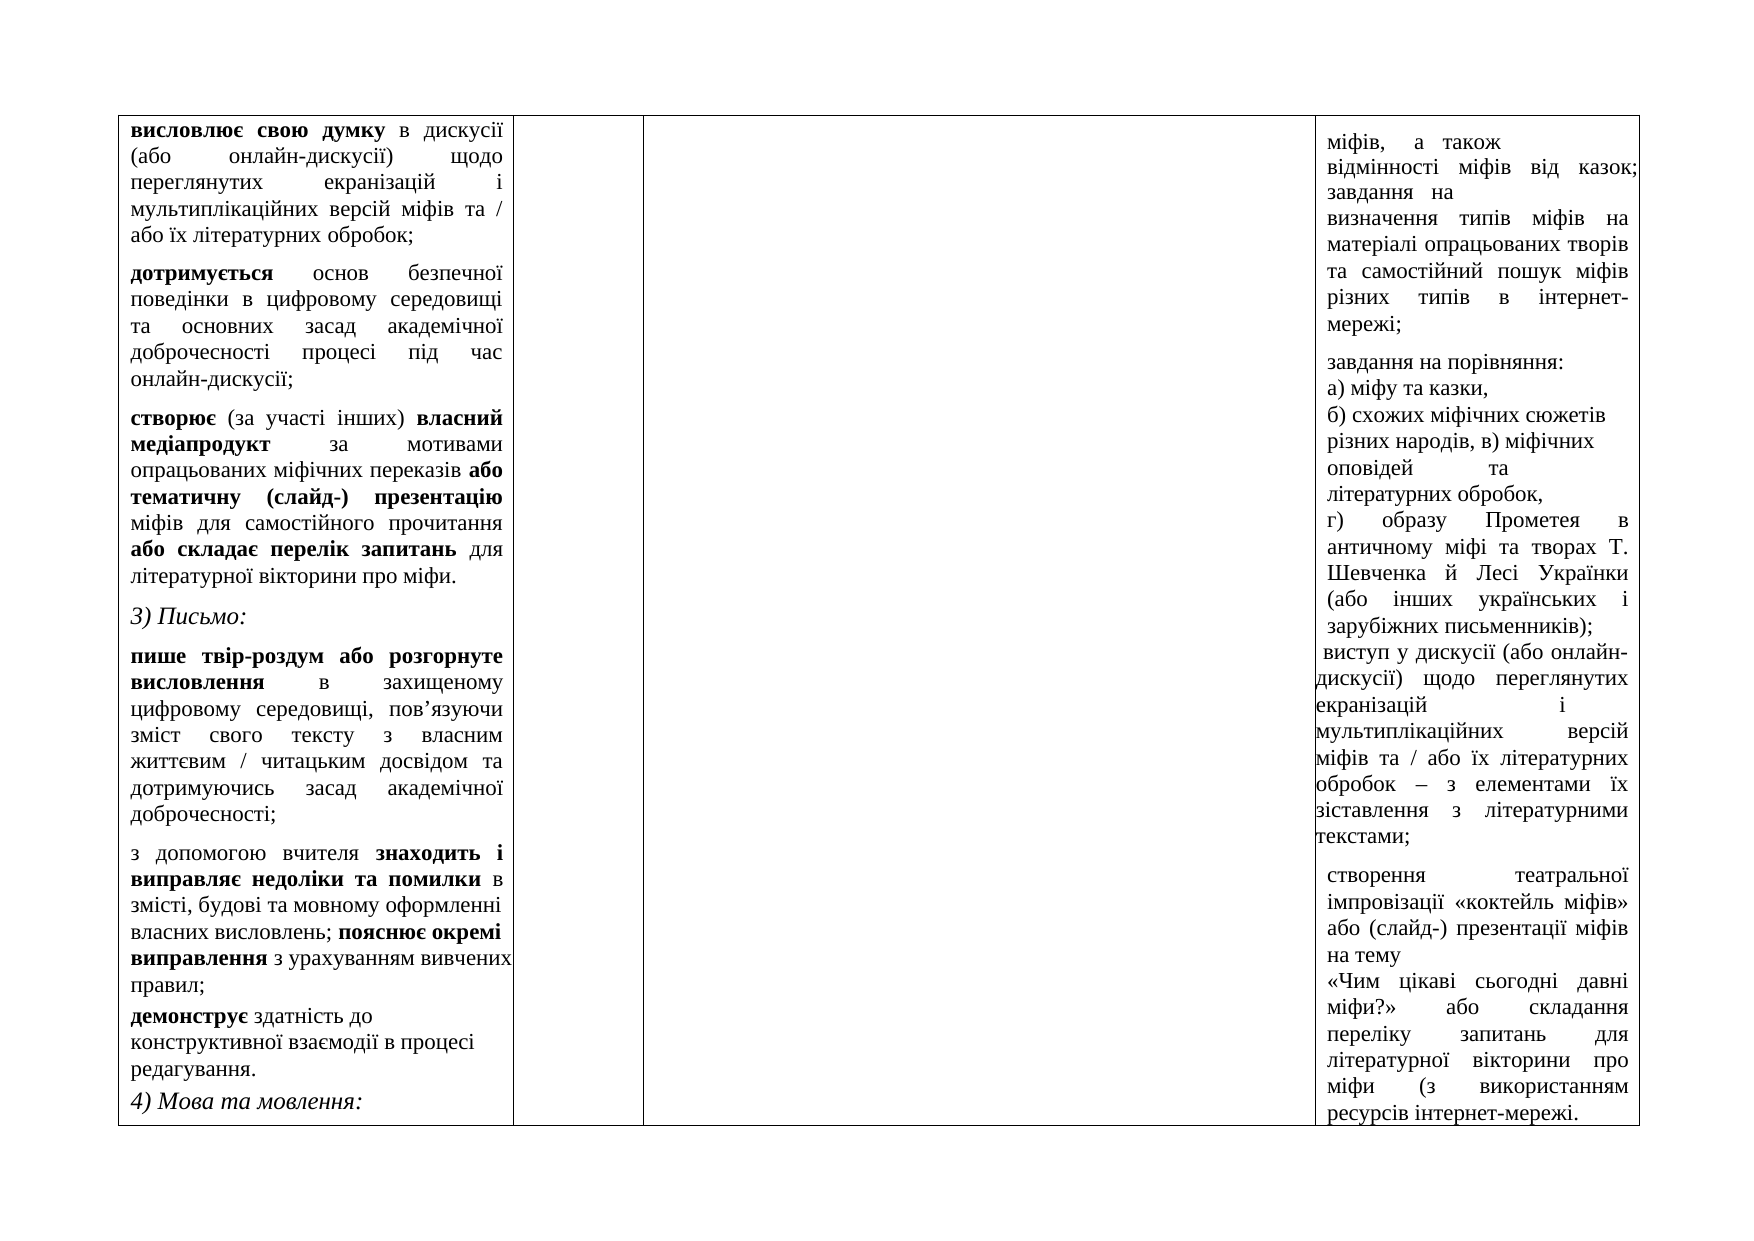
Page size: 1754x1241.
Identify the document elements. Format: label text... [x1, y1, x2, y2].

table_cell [119, 116, 513, 1125]
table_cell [644, 116, 1315, 1125]
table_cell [1316, 116, 1639, 1125]
table_cell 8 [514, 116, 643, 1125]
